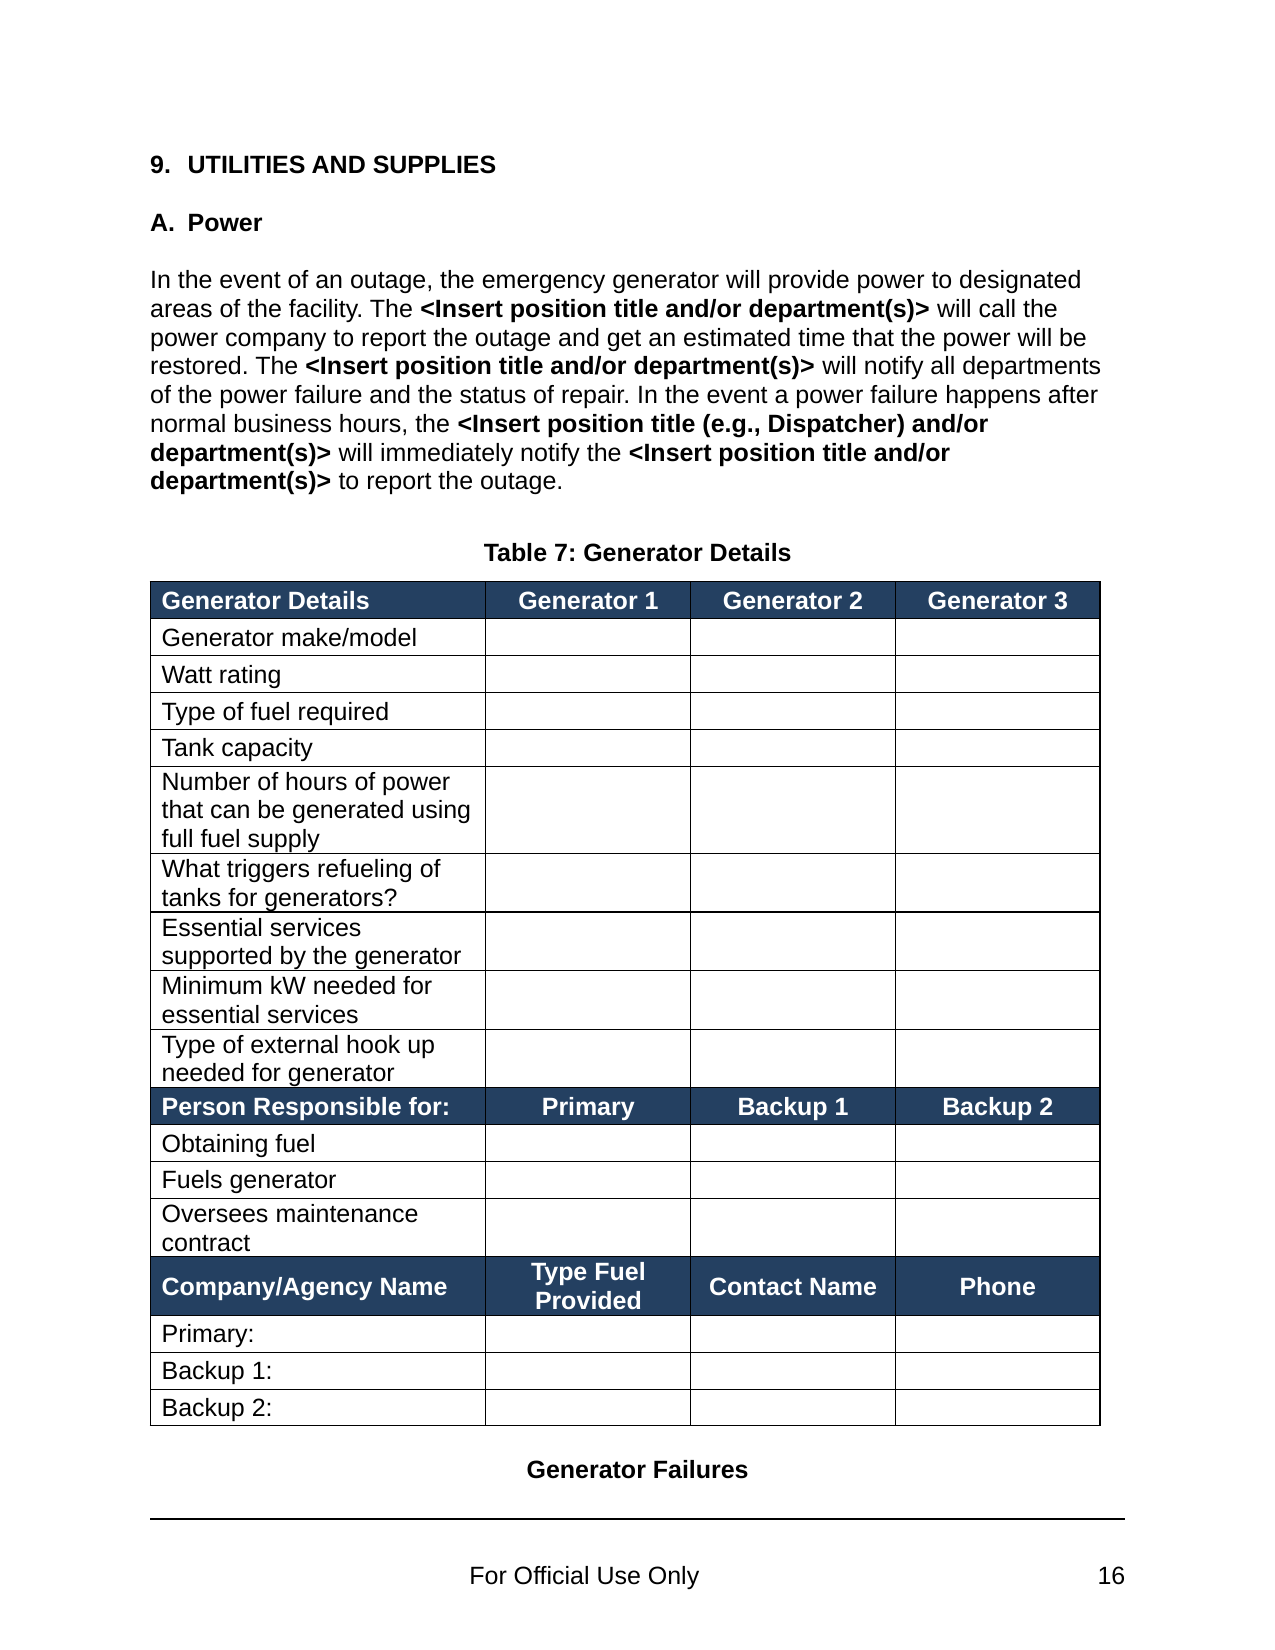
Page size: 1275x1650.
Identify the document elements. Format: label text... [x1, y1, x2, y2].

table_cell Fuels generator [151, 1162, 485, 1198]
table_cell [896, 767, 1099, 853]
table_cell Backup 1 [691, 1088, 895, 1124]
table_cell [896, 730, 1099, 766]
table_cell [896, 656, 1099, 692]
table_cell [691, 971, 895, 1028]
table_cell Primary [486, 1088, 690, 1124]
table_cell [691, 1162, 895, 1198]
table_cell [486, 1030, 690, 1087]
table_cell Person Responsible for: [151, 1088, 485, 1124]
table_cell [486, 1390, 690, 1425]
table_cell [486, 767, 690, 853]
table_cell [486, 693, 690, 729]
table_cell [486, 971, 690, 1028]
table_cell [896, 1390, 1099, 1425]
table_cell Company/Agency Name [151, 1257, 485, 1315]
table_cell [691, 656, 895, 692]
table_cell Type of fuel required [151, 693, 485, 729]
table_cell [691, 693, 895, 729]
subtitle Power [150, 207, 1123, 236]
table_cell [896, 854, 1099, 911]
table_cell Obtaining fuel [151, 1125, 485, 1161]
table_cell [896, 971, 1099, 1028]
table_cell [691, 1030, 895, 1087]
table_cell Backup 2: [151, 1390, 485, 1425]
table_cell [691, 854, 895, 911]
text In the event of an outage, the emergency generator will provide power to designated areas of the facility. The <Insert position title and/or department(s)> will call the power company to report the outage and get an estimated time that the power will be restored. The <Insert position title and/or department(s)> will notify all departments of the power failure and the status of repair. In the event a power failure happens after normal business hours, the <Insert position title (e.g., Dispatcher) and/or department(s)> will immediately notify the <Insert position title and/or department(s)> to report the outage. [150, 265, 1125, 495]
table_cell [896, 913, 1099, 970]
table_cell Type Fuel Provided [486, 1257, 690, 1315]
table_cell Essential services supported by the generator [151, 913, 485, 970]
table_cell Watt rating [151, 656, 485, 692]
table_cell Type of external hook up needed for generator [151, 1030, 485, 1087]
table_cell Generator make/model [151, 619, 485, 655]
table_cell [896, 1125, 1099, 1161]
table_cell [691, 730, 895, 766]
table_cell [691, 1125, 895, 1161]
table_cell [896, 1353, 1099, 1388]
table_cell [896, 1162, 1099, 1198]
table_cell [486, 1316, 690, 1352]
text Generator Failures [150, 1455, 1125, 1484]
table_cell [486, 854, 690, 911]
table_cell Contact Name [691, 1257, 895, 1315]
table_cell Number of hours of power that can be generated using full fuel supply [151, 767, 485, 853]
table_cell Backup 2 [896, 1088, 1099, 1124]
table_cell [896, 1316, 1099, 1352]
table_header Generator 2 [691, 582, 895, 618]
table_cell [896, 1199, 1099, 1256]
table_cell [691, 767, 895, 853]
table_header Generator 3 [896, 582, 1099, 618]
table_cell [486, 1199, 690, 1256]
table_cell [486, 656, 690, 692]
table_cell [486, 1162, 690, 1198]
table_header Generator Details [151, 582, 485, 618]
table_cell What triggers refueling of tanks for generators? [151, 854, 485, 911]
table_cell [486, 619, 690, 655]
table_cell [691, 619, 895, 655]
table_cell [691, 1390, 895, 1425]
table_cell [691, 1199, 895, 1256]
table_cell [691, 913, 895, 970]
table_cell Oversees maintenance contract [151, 1199, 485, 1256]
table_cell [486, 730, 690, 766]
table_cell Minimum kW needed for essential services [151, 971, 485, 1028]
table_cell [896, 1030, 1099, 1087]
table_cell Tank capacity [151, 730, 485, 766]
table_header Generator 1 [486, 582, 690, 618]
table_cell [896, 619, 1099, 655]
table_cell [691, 1353, 895, 1388]
table_cell [691, 1316, 895, 1352]
table_cell Phone [896, 1257, 1099, 1315]
table_cell [486, 1125, 690, 1161]
subtitle UTILITIES AND SUPPLIES [150, 150, 1125, 179]
table_cell [486, 913, 690, 970]
table_cell [896, 693, 1099, 729]
table_cell Primary: [151, 1316, 485, 1352]
table_cell [486, 1353, 690, 1388]
table_cell Backup 1: [151, 1353, 485, 1388]
